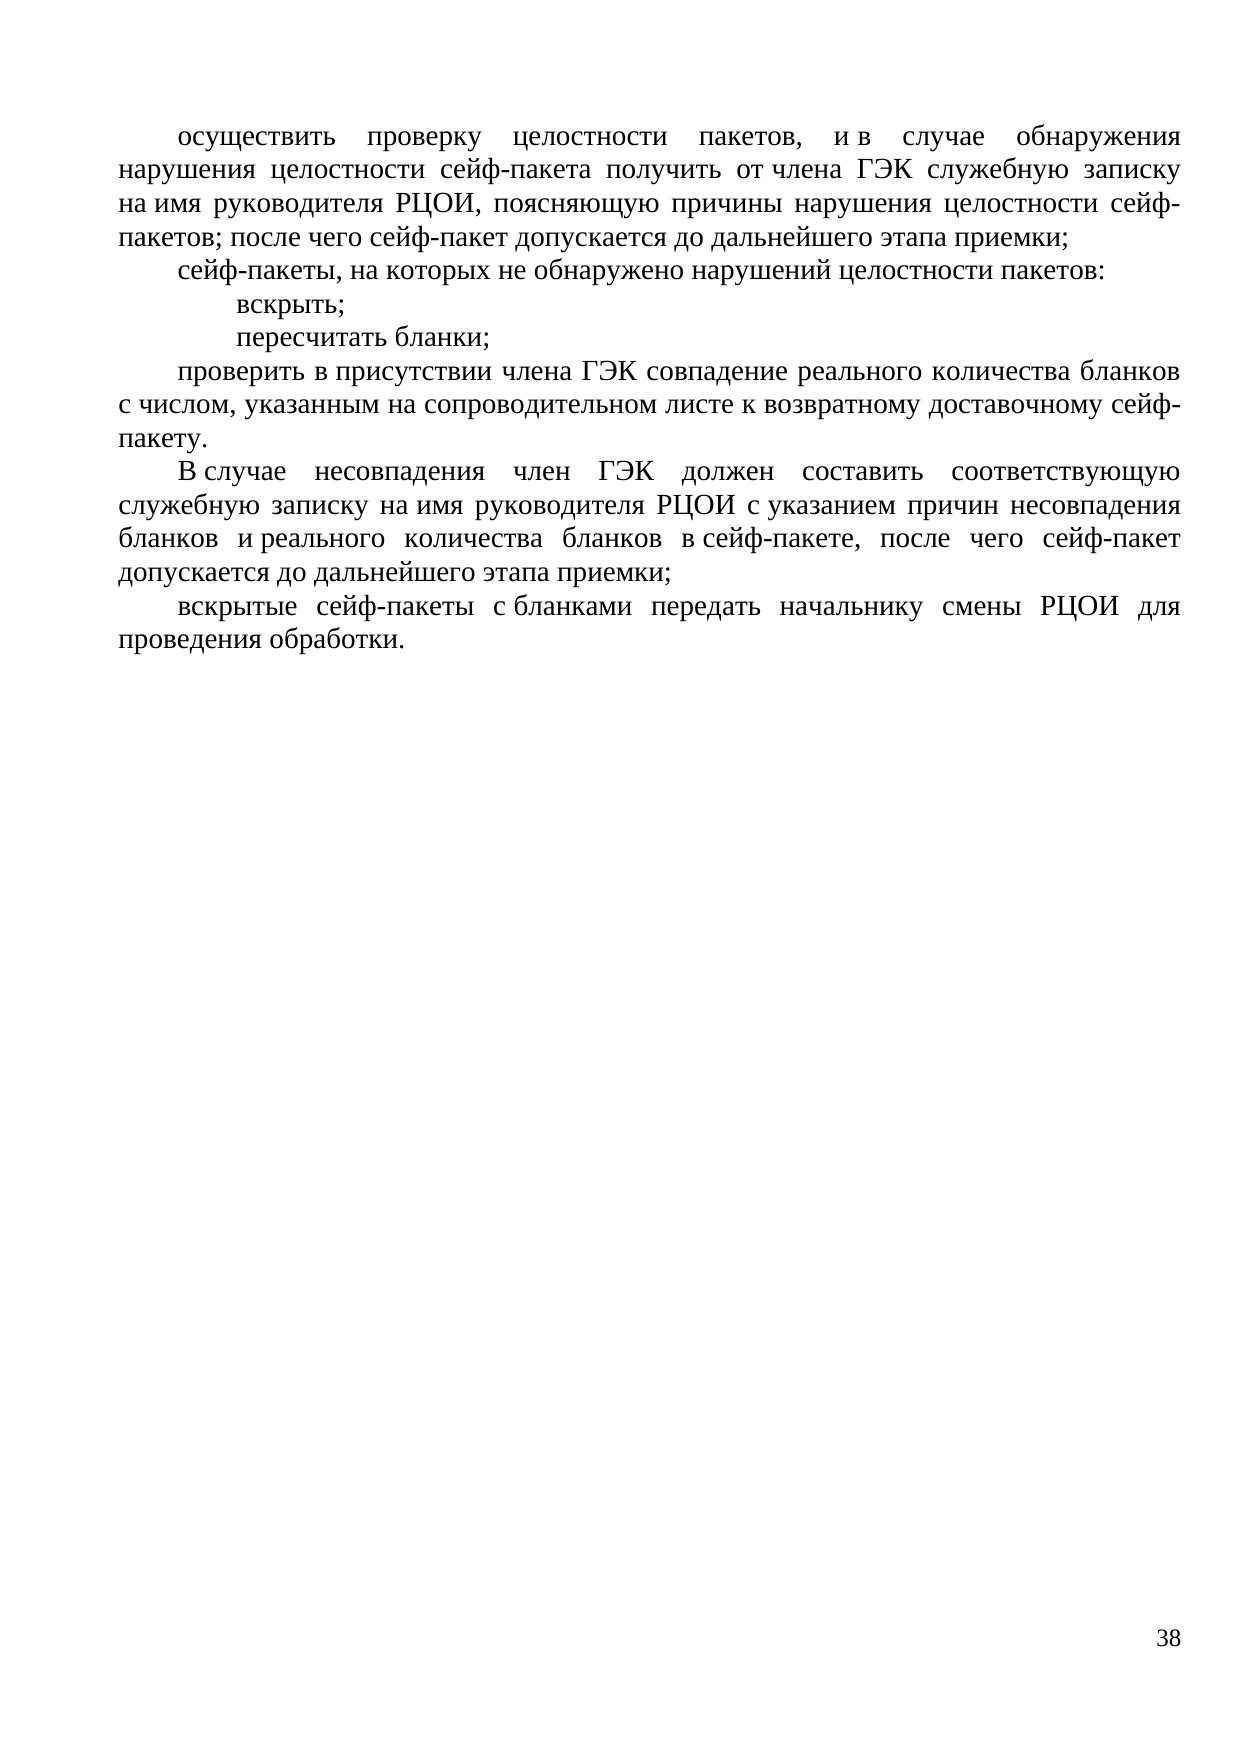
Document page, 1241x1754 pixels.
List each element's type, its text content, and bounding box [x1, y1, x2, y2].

text проверить в присутствии члена ГЭК совпадение реального количества бланков с числом, указанным на сопроводительном листе к возвратному доставочному сейф-пакету. [118, 353, 1181, 453]
text сейф-пакеты, на которых не обнаружено нарушений целостности пакетов: [118, 252, 1181, 286]
text осуществить проверку целостности пакетов, и в случае обнаружения нарушения целостности сейф-пакета получить от члена ГЭК служебную записку на имя руководителя РЦОИ, поясняющую причины нарушения целостности сейф-пакетов; после чего сейф-пакет допускается до дальнейшего этапа приемки; [118, 118, 1181, 252]
text вскрытые сейф-пакеты с бланками передать начальнику смены РЦОИ для проведения обработки. [118, 588, 1181, 655]
text В случае несовпадения член ГЭК должен составить соответствующую служебную записку на имя руководителя РЦОИ с указанием причин несовпадения бланков и реального количества бланков в сейф-пакете, после чего сейф-пакет допускается до дальнейшего этапа приемки; [118, 453, 1181, 588]
text пересчитать бланки; [118, 319, 1181, 353]
text вскрыть; [118, 286, 1181, 319]
